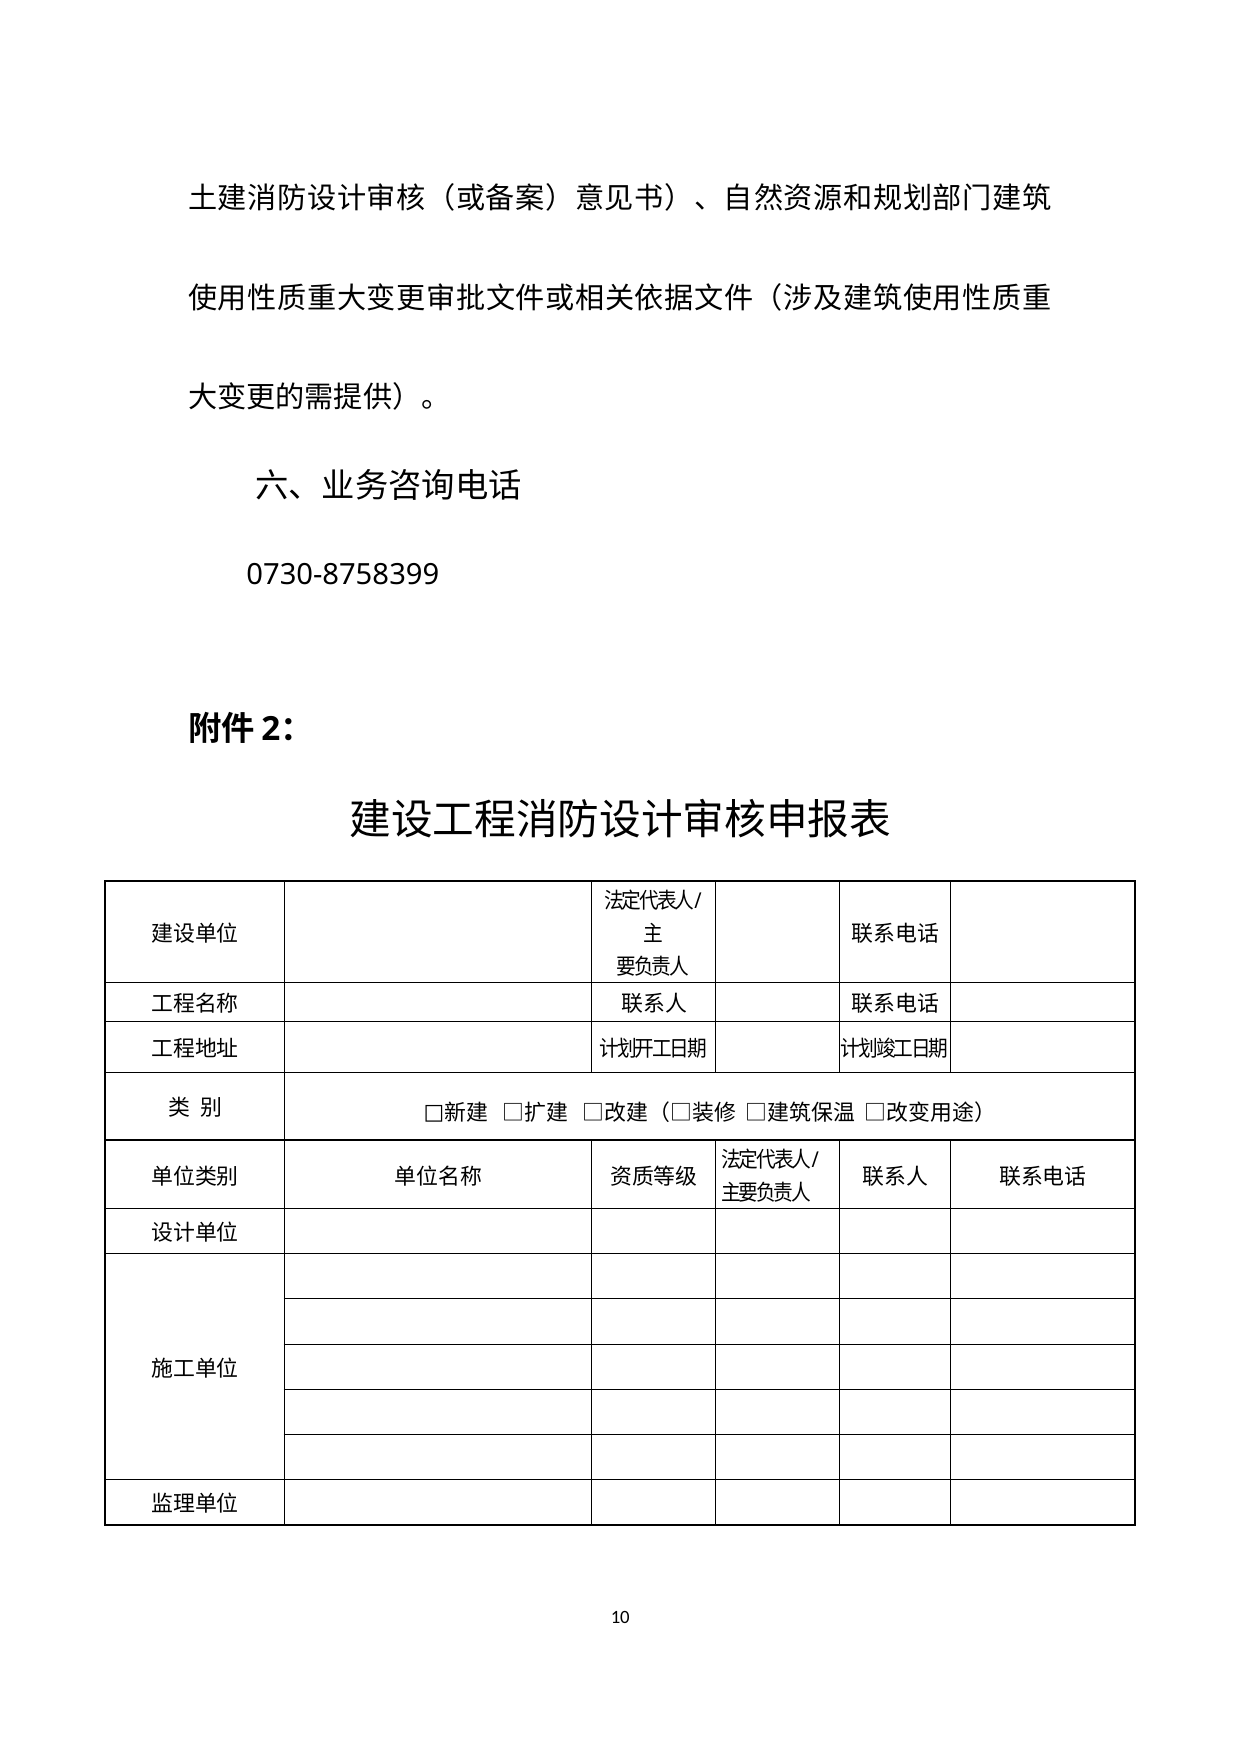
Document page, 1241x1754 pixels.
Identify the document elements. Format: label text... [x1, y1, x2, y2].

table_cell [951, 1480, 1134, 1524]
table_cell [951, 1254, 1134, 1298]
table_cell 联系电话 [840, 983, 950, 1021]
table_cell [285, 1209, 591, 1253]
table_cell 联系电话 [951, 1141, 1134, 1208]
text 六、业务咨询电话 [188, 449, 1052, 516]
table_cell [716, 1390, 839, 1434]
table_header 建设单位 [106, 882, 284, 982]
table_cell 设计单位 [106, 1209, 284, 1253]
table_cell [285, 983, 591, 1021]
table_cell [716, 1480, 839, 1524]
table_cell 计划竣工日期 [840, 1022, 950, 1072]
table_cell [592, 1390, 715, 1434]
table_header [285, 882, 591, 982]
table_cell [840, 1390, 950, 1434]
table_cell [285, 1435, 591, 1479]
table_cell [592, 1435, 715, 1479]
table_cell [285, 1390, 591, 1434]
table_cell 资质等级 [592, 1141, 715, 1208]
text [188, 162, 1052, 428]
table_cell [840, 1345, 950, 1389]
table_cell 单位名称 [285, 1141, 591, 1208]
table_cell [840, 1299, 950, 1343]
table_cell [285, 1345, 591, 1389]
table_cell 施工单位 [106, 1254, 284, 1479]
text 0730-8758399 [188, 540, 1052, 606]
table_cell [840, 1254, 950, 1298]
table_cell [716, 1435, 839, 1479]
table_cell [716, 1209, 839, 1253]
table_cell [592, 1209, 715, 1253]
table_cell [592, 1254, 715, 1298]
table_header 联系电话 [840, 882, 950, 982]
table_cell [951, 983, 1134, 1021]
text 附件2： [188, 693, 1052, 759]
table_cell [716, 1254, 839, 1298]
table_cell [716, 1299, 839, 1343]
table_cell 计划开工日期 [592, 1022, 715, 1072]
table_cell 监理单位 [106, 1480, 284, 1524]
table_cell [951, 1022, 1134, 1072]
text 建设工程消防设计审核申报表 [188, 783, 1052, 850]
table_cell 联系人 [840, 1141, 950, 1208]
table_cell 法定代表人/ 主要负责人 [716, 1141, 839, 1208]
table_cell [840, 1480, 950, 1524]
table_cell [951, 1390, 1134, 1434]
table_cell 工程地址 [106, 1022, 284, 1072]
table_cell [592, 1480, 715, 1524]
table_cell [592, 1299, 715, 1343]
table_cell [285, 1254, 591, 1298]
table_cell [285, 1299, 591, 1343]
table_cell [716, 1345, 839, 1389]
table_cell 类 别 [106, 1073, 284, 1139]
table_cell □新建 □扩建 □改建（□装修 □建筑保温 □改变用途） [285, 1073, 1134, 1139]
table_cell [951, 1345, 1134, 1389]
table_cell [951, 1435, 1134, 1479]
table_cell 单位类别 [106, 1141, 284, 1208]
table_cell [285, 1022, 591, 1072]
table_cell 工程名称 [106, 983, 284, 1021]
table_header 法定代表人/主 要负责人 [592, 882, 715, 982]
table_cell [951, 1299, 1134, 1343]
table_cell [840, 1209, 950, 1253]
table_header [716, 882, 839, 982]
table_cell [592, 1345, 715, 1389]
table_cell 联系人 [592, 983, 715, 1021]
table_cell [716, 983, 839, 1021]
table_cell [285, 1480, 591, 1524]
table_cell [951, 1209, 1134, 1253]
table_cell [840, 1435, 950, 1479]
table_cell [716, 1022, 839, 1072]
table_header [951, 882, 1134, 982]
